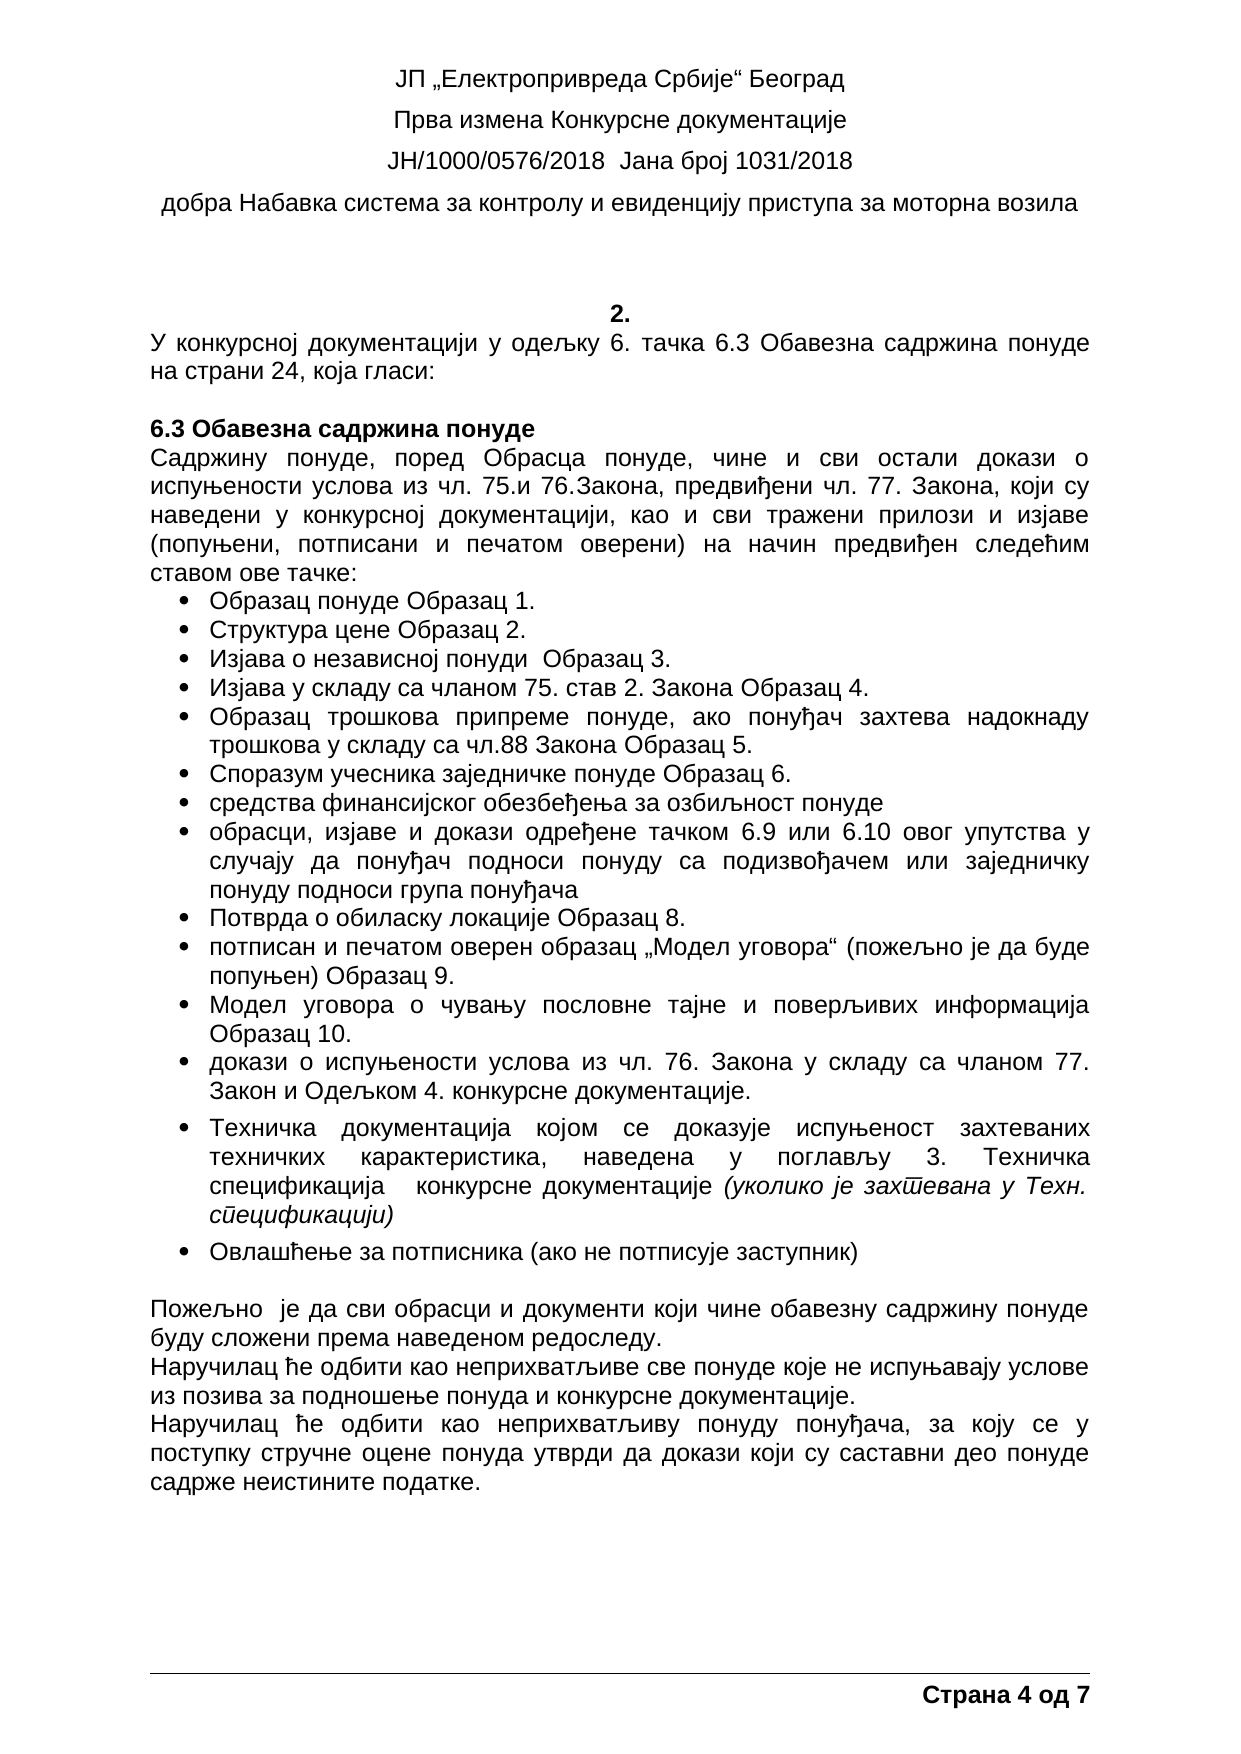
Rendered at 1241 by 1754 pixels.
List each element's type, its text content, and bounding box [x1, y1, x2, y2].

text 2. [150, 299, 1090, 327]
text потписан и печатом оверен образац „Модел уговора“ (пожељно је да буде попуњен) Образац 9. [179, 932, 1090, 990]
text Изјава о независној понуди Образац 3. [179, 644, 1090, 673]
text Образац трошкова припреме понуде, ако понуђач захтева надокнаду трошкова у складу са чл.88 Закона Образац 5. [179, 702, 1090, 759]
text Техничка документација којом се доказује испуњеност захтеваних техничких карактеристика, наведена у поглављу 3. Техничка спецификација конкурсне документације (уколико је захтевана у Техн. спецификацији) [179, 1113, 1090, 1228]
text Наручилац ће одбити као неприхватљиве све понуде које не испуњавају услове из позива за подношење понуда и конкурсне документације. [150, 1352, 1090, 1409]
text средства финансијског обезбеђења за озбиљност понуде [179, 788, 1090, 817]
text Пожељно је да сви обрасци и документи који чине обавезну садржину понуде буду сложени према наведеном редоследу. [150, 1294, 1090, 1352]
text Потврда о обиласку локације Образац 8. [179, 903, 1090, 932]
text Структура цене Образац 2. [179, 615, 1090, 644]
text У конкурсној документацији у одељку 6. тачка 6.3 Обавезна садржина понуде на страни 24, којa гласи: [150, 327, 1090, 385]
text Изјава у складу са чланом 75. став 2. Закона Образац 4. [179, 673, 1090, 702]
text Наручилац ће одбити као неприхватљиву понуду понуђача, за коју се у поступку стручне оцене понуда утврди да докази који су саставни део понуде садрже неистините податке. [150, 1409, 1090, 1496]
text обрасци, изјаве и докази одређене тачком 6.9 или 6.10 овог упутства у случају да понуђач подноси понуду са подизвођачем или заједничку понуду подноси група понуђача [179, 817, 1090, 903]
text Споразум учесника заједничке понуде Образац 6. [179, 759, 1090, 788]
text докази о испуњености услова из чл. 76. Закона у складу са чланом 77. Закон и Одељком 4. конкурсне документације. [179, 1047, 1090, 1105]
text Садржину понуде, поред Обрасца понуде, чине и сви остали докази о испуњености услова из чл. 75.и 76.Закона, предвиђени чл. 77. Закона, који су наведени у конкурсној документацији, као и сви тражени прилози и изјаве (попуњени, потписани и печатом оверени) на начин предвиђен следећим ставом ове тачке: [150, 442, 1090, 586]
text Модел уговора о чувању пословне тајне и поверљивих информација Образац 10. [179, 990, 1090, 1047]
text 6.3 Обавезна садржина понуде [150, 414, 1090, 442]
text Овлашћење за потписника (ако не потписује заступник) [179, 1237, 1090, 1266]
text Образац понуде Образац 1. [179, 586, 1090, 615]
